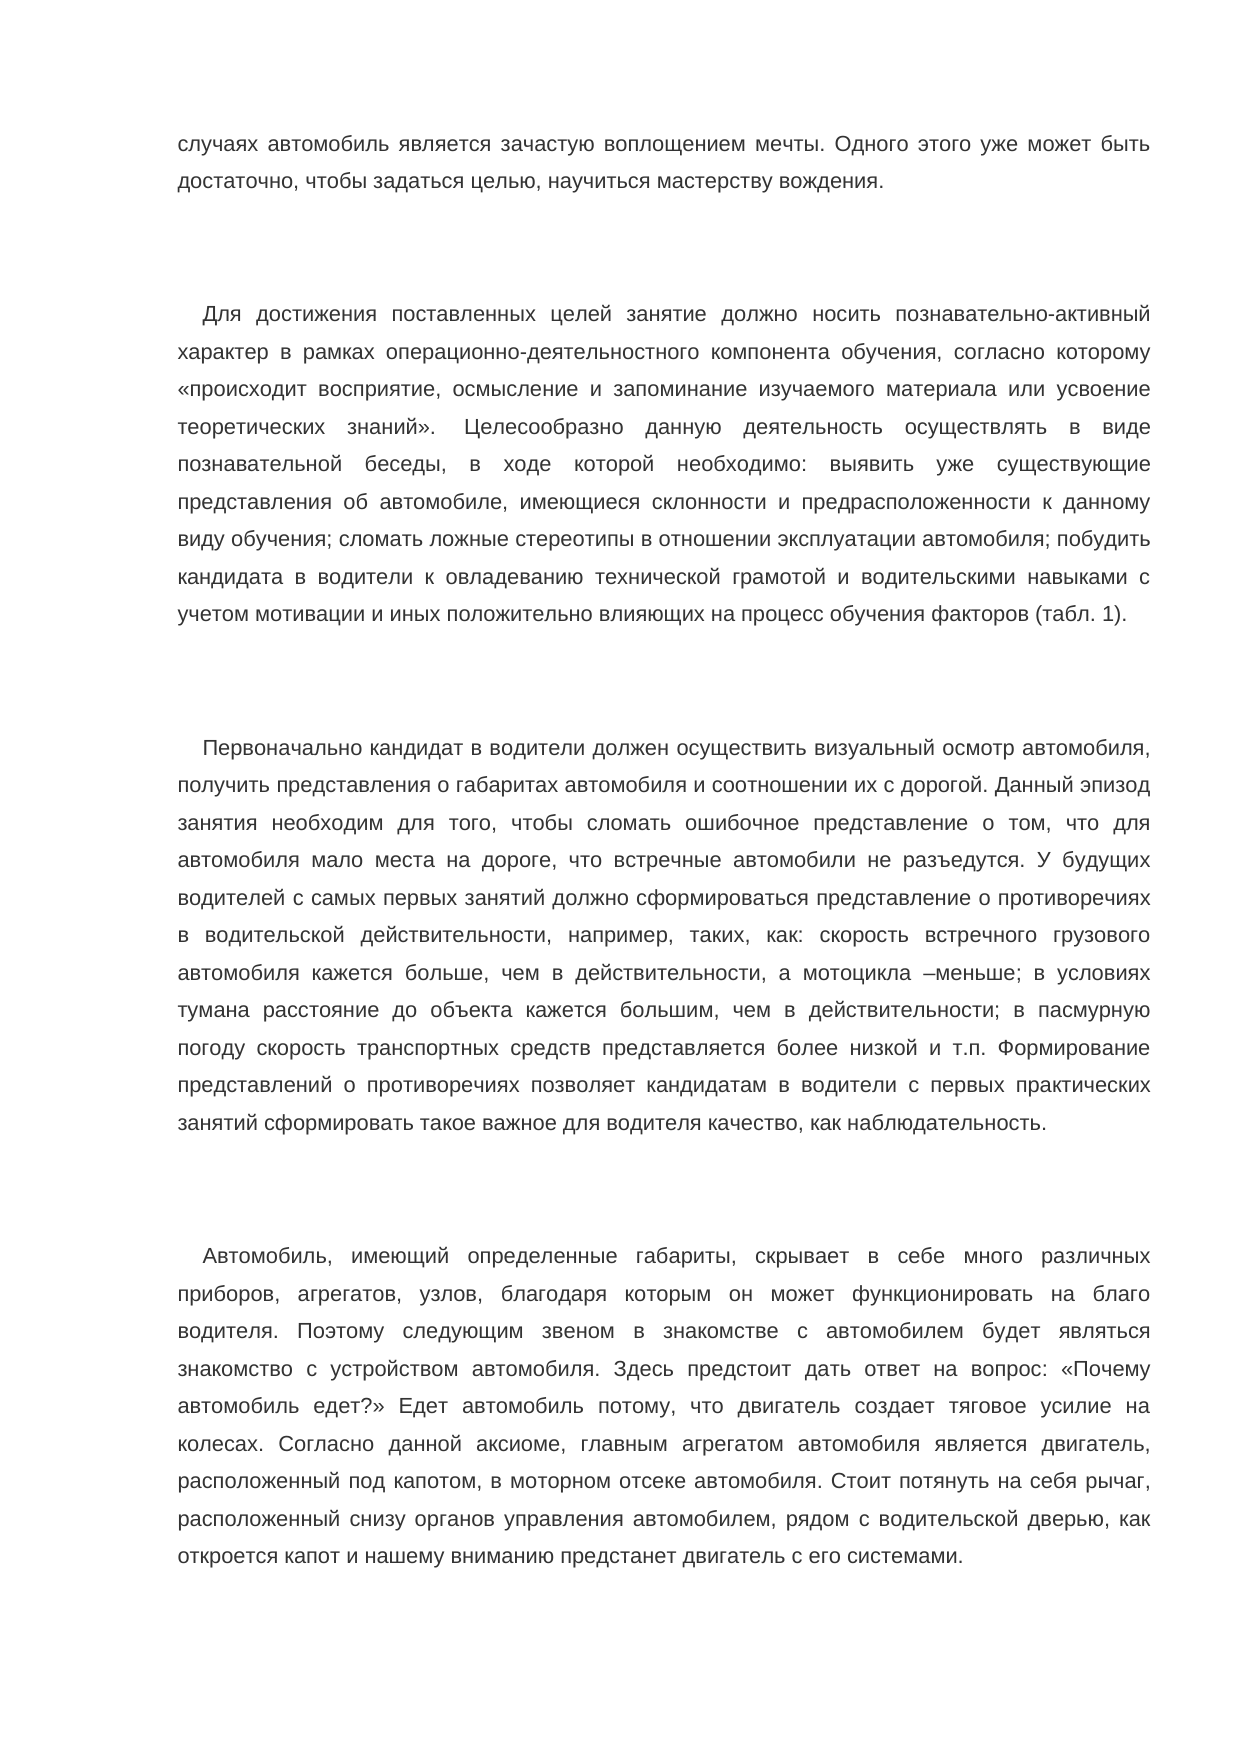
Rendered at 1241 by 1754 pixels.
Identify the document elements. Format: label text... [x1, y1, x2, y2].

text Для достижения поставленных целей занятие должно носить познавательно-активный характер в рамках операционно-деятельностного компонента обучения, согласно которому «происходит восприятие, осмысление и запоминание изучаемого материала или усвоение теоретических знаний». Целесообразно данную деятельность осуществлять в виде познавательной беседы, в ходе которой необходимо: выявить уже существующие представления об автомобиле, имеющиеся склонности и предрасположенности к данному виду обучения; сломать ложные стереотипы в отношении эксплуатации автомобиля; побудить кандидата в водители к овладеванию технической грамотой и водительскими навыками с учетом мотивации и иных положительно влияющих на процесс обучения факторов (табл. 1). [177, 289, 1152, 626]
text Первоначально кандидат в водители должен осуществить визуальный осмотр автомобиля, получить представления о габаритах автомобиля и соотношении их с дорогой. Данный эпизод занятия необходим для того, чтобы сломать ошибочное представление о том, что для автомобиля мало места на дороге, что встречные автомобили не разъедутся. У будущих водителей с самых первых занятий должно сформироваться представление о противоречиях в водительской действительности, например, таких, как: скорость встречного грузового автомобиля кажется больше, чем в действительности, а мотоцикла –меньше; в условиях тумана расстояние до объекта кажется большим, чем в действительности; в пасмурную погоду скорость транспортных средств представляется более низкой и т.п. Формирование представлений о противоречиях позволяет кандидатам в водители с первых практических занятий сформировать такое важное для водителя качество, как наблюдательность. [177, 722, 1152, 1135]
text Автомобиль, имеющий определенные габариты, скрывает в себе много различных приборов, агрегатов, узлов, благодаря которым он может функционировать на благо водителя. Поэтому следующим звеном в знакомстве с автомобилем будет являться знакомство с устройством автомобиля. Здесь предстоит дать ответ на вопрос: «Почему автомобиль едет?» Едет автомобиль потому, что двигатель создает тяговое усилие на колесах. Согласно данной аксиоме, главным агрегатом автомобиля является двигатель, расположенный под капотом, в моторном отсеке автомобиля. Стоит потянуть на себя рычаг, расположенный снизу органов управления автомобилем, рядом с водительской дверью, как откроется капот и нашему вниманию предстанет двигатель с его системами. [177, 1231, 1152, 1568]
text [177, 118, 1152, 193]
